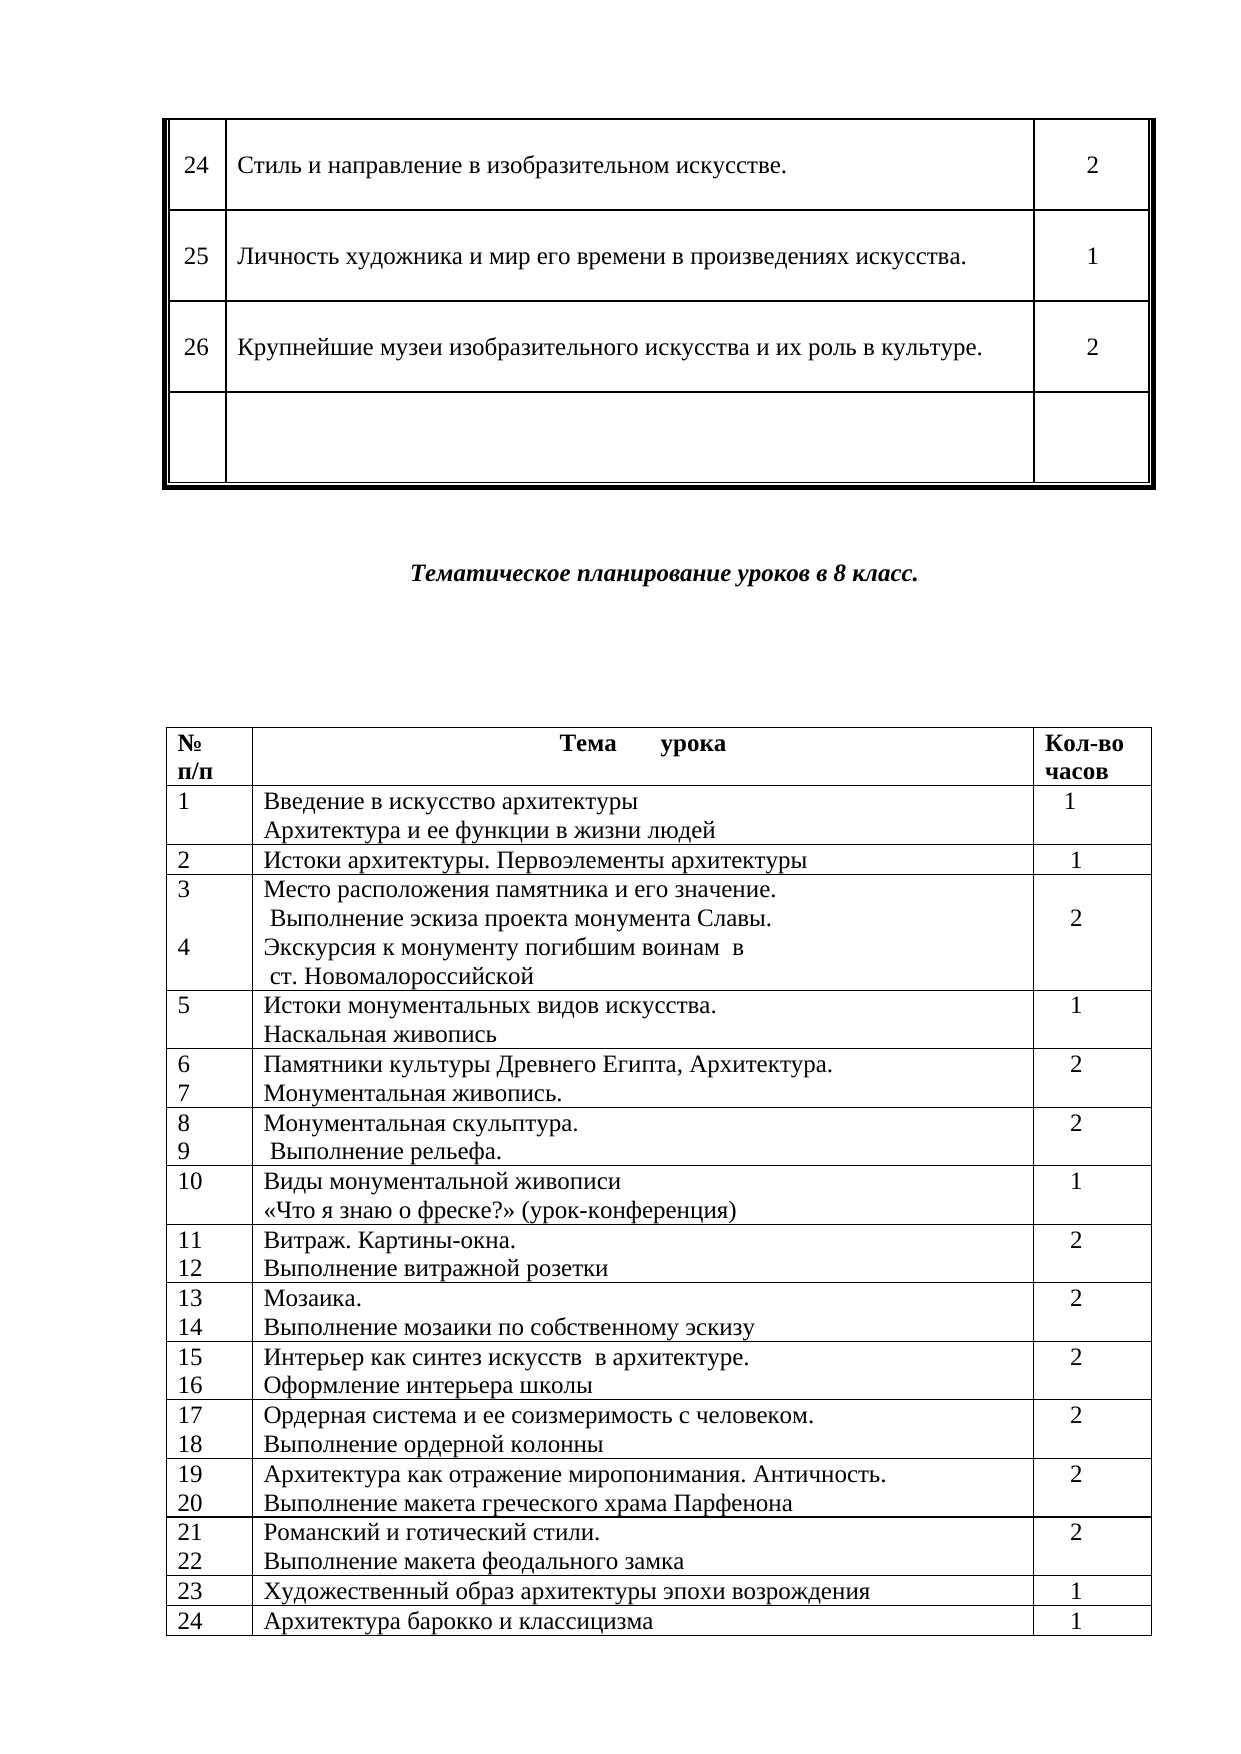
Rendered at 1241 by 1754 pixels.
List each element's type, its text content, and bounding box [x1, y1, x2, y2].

table_cell 1 [1034, 786, 1151, 844]
table_cell 6 7 [167, 1049, 252, 1107]
table_cell 2 [1035, 302, 1148, 391]
table_cell 11 12 [167, 1225, 252, 1282]
table_cell Место расположения памятника и его значение. Выполнение эскиза проекта монумента Славы. Экскурсия к монументу погибшим воинам в ст. Новомалороссийской [253, 875, 1033, 989]
table_cell 26 [170, 302, 225, 391]
table_cell Крупнейшие музеи изобразительного искусства и их роль в культуре. [227, 302, 1033, 391]
table_cell 2 [1034, 1342, 1151, 1399]
table_cell 24 [170, 120, 225, 209]
table_cell 2 [1034, 1225, 1151, 1282]
table_cell Личность художника и мир его времени в произведениях искусства. [227, 211, 1033, 300]
table_cell [227, 393, 1033, 482]
table_cell 2 [1035, 120, 1148, 209]
table_cell 1 [1034, 1166, 1151, 1224]
table_cell 8 9 [167, 1108, 252, 1165]
table_cell Истоки монументальных видов искусства. Наскальная живопись [253, 991, 1033, 1048]
table_cell 2 [1034, 1283, 1151, 1341]
table_cell 17 18 [167, 1400, 252, 1458]
table_cell [170, 393, 225, 482]
table_cell 1 [1034, 1606, 1151, 1634]
table_cell 2 [1034, 1400, 1151, 1458]
table_header Тема урока [253, 728, 1033, 785]
table_cell 1 [1034, 1576, 1151, 1605]
table_cell 2 [1034, 875, 1151, 989]
table_cell 15 16 [167, 1342, 252, 1399]
table_cell 24 [167, 1606, 252, 1634]
table_cell Истоки архитектуры. Первоэлементы архитектуры [253, 845, 1033, 873]
table_cell Виды монументальной живописи «Что я знаю о фреске?» (урок-конференция) [253, 1166, 1033, 1224]
table_cell Монументальная скульптура. Выполнение рельефа. [253, 1108, 1033, 1165]
table_cell 25 [170, 211, 225, 300]
table_cell 2 [1034, 1459, 1151, 1516]
table_cell 2 [1034, 1518, 1151, 1575]
table_cell 1 [167, 786, 252, 844]
table_header № п/п [167, 728, 252, 785]
table_cell 13 14 [167, 1283, 252, 1341]
table_cell 21 22 [167, 1518, 252, 1575]
table_cell 3 4 [167, 875, 252, 989]
table_cell Введение в искусство архитектуры Архитектура и ее функции в жизни людей [253, 786, 1033, 844]
table_cell 19 20 [167, 1459, 252, 1516]
table_cell 23 [167, 1576, 252, 1605]
table_cell Интерьер как синтез искусств в архитектуре. Оформление интерьера школы [253, 1342, 1033, 1399]
table_header Кол-во часов [1034, 728, 1151, 785]
table_cell Мозаика. Выполнение мозаики по собственному эскизу [253, 1283, 1033, 1341]
table_cell 1 [1034, 991, 1151, 1048]
table_cell 2 [167, 845, 252, 873]
table_cell Стиль и направление в изобразительном искусстве. [227, 120, 1033, 209]
table_cell 5 [167, 991, 252, 1048]
text Тематическое планирование уроков в 8 класс. [177, 558, 1152, 587]
table_cell Памятники культуры Древнего Египта, Архитектура. Монументальная живопись. [253, 1049, 1033, 1107]
table_cell Художественный образ архитектуры эпохи возрождения [253, 1576, 1033, 1605]
table_cell 1 [1034, 845, 1151, 873]
table_cell 2 [1034, 1108, 1151, 1165]
table_cell Ордерная система и ее соизмеримость с человеком. Выполнение ордерной колонны [253, 1400, 1033, 1458]
table_cell [1035, 393, 1148, 482]
table_cell Романский и готический стили. Выполнение макета феодального замка [253, 1518, 1033, 1575]
table_cell 2 [1034, 1049, 1151, 1107]
table_cell 1 [1035, 211, 1148, 300]
table_cell Архитектура как отражение миропонимания. Античность. Выполнение макета греческого храма Парфенона [253, 1459, 1033, 1516]
table_cell 10 [167, 1166, 252, 1224]
table_cell Витраж. Картины-окна. Выполнение витражной розетки [253, 1225, 1033, 1282]
table_cell Архитектура барокко и классицизма [253, 1606, 1033, 1634]
